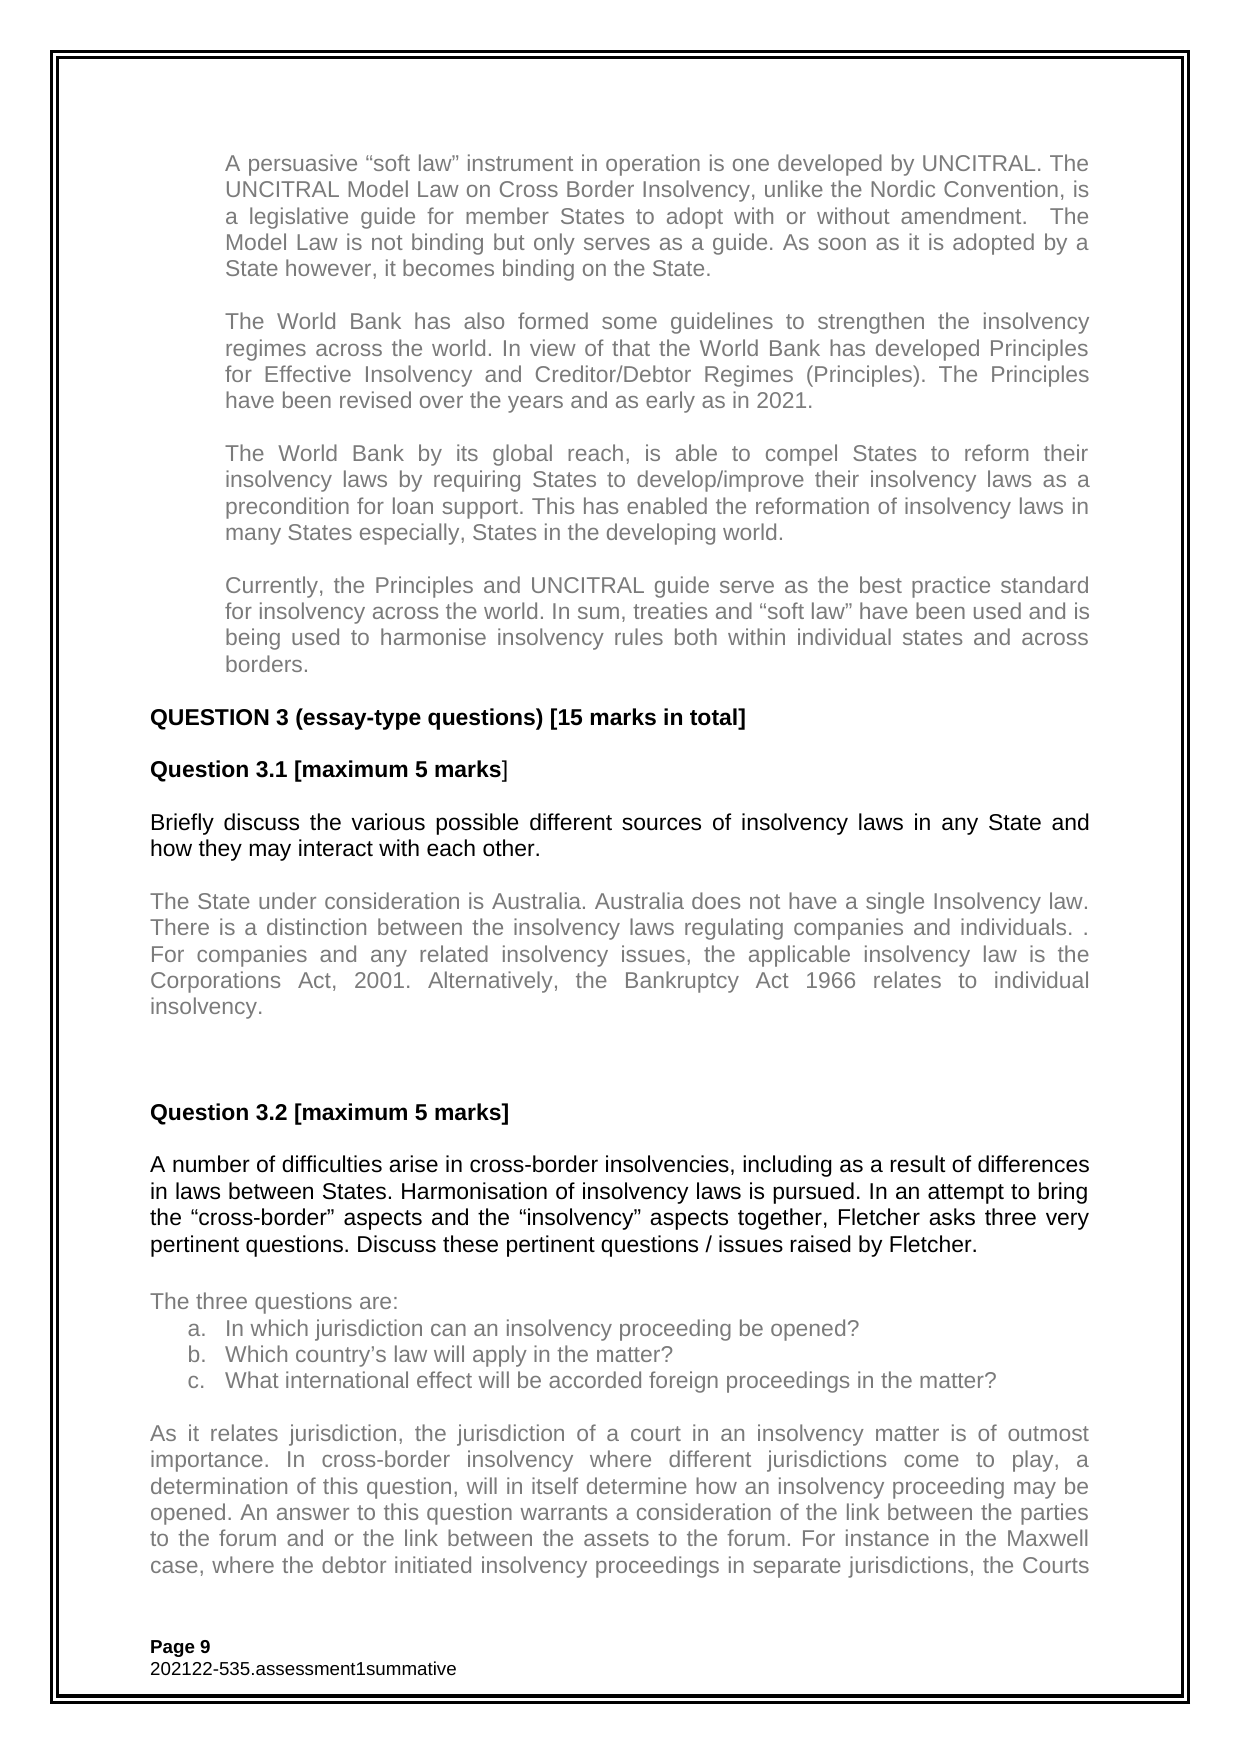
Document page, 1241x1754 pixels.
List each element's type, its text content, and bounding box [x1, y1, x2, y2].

list In which jurisdiction can an insolvency proceeding be opened? [187, 1314, 1090, 1341]
text QUESTION 3 (essay-type questions) [15 marks in total] [150, 703, 1090, 730]
text Question 3.1 [maximum 5 marks] [150, 756, 1090, 782]
text The World Bank has also formed some guidelines to strengthen the insolvency regimes across the world. In view of that the World Bank has developed Principles for Effective Insolvency and Creditor/Debtor Regimes (Principles). The Principles have been revised over the years and as early as in 2021. [225, 308, 1090, 413]
text The State under consideration is Australia. Australia does not have a single Insolvency law. There is a distinction between the insolvency laws regulating companies and individuals. . For companies and any related insolvency issues, the applicable insolvency law is the Corporations Act, 2001. Alternatively, the Bankruptcy Act 1966 relates to individual insolvency. [150, 888, 1090, 1020]
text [150, 1420, 1090, 1578]
text The World Bank by its global reach, is able to compel States to reform their insolvency laws by requiring States to develop/improve their insolvency laws as a precondition for loan support. This has enabled the reformation of insolvency laws in many States especially, States in the developing world. [225, 440, 1090, 545]
text Currently, the Principles and UNCITRAL guide serve as the best practice standard for insolvency across the world. In sum, treaties and “soft law” have been used and is being used to harmonise insolvency rules both within individual states and across borders. [225, 572, 1090, 677]
list What international effect will be accorded foreign proceedings in the matter? [187, 1367, 1090, 1393]
text Question 3.2 [maximum 5 marks] [150, 1099, 1090, 1125]
text Briefly discuss the various possible different sources of insolvency laws in any State and how they may interact with each other. [150, 809, 1090, 862]
text The three questions are: [150, 1288, 1090, 1314]
text A number of difficulties arise in cross-border insolvencies, including as a result of differences in laws between States. Harmonisation of insolvency laws is pursued. In an attempt to bring the “cross-border” aspects and the “insolvency” aspects together, Fletcher asks three very pertinent questions. Discuss these pertinent questions / issues raised by Fletcher. [150, 1151, 1090, 1257]
text A persuasive “soft law” instrument in operation is one developed by UNCITRAL. The UNCITRAL Model Law on Cross Border Insolvency, unlike the Nordic Convention, is a legislative guide for member States to adopt with or without amendment. The Model Law is not binding but only serves as a guide. As soon as it is adopted by a State however, it becomes binding on the State. [225, 150, 1090, 282]
list Which country’s law will apply in the matter? [187, 1341, 1090, 1367]
